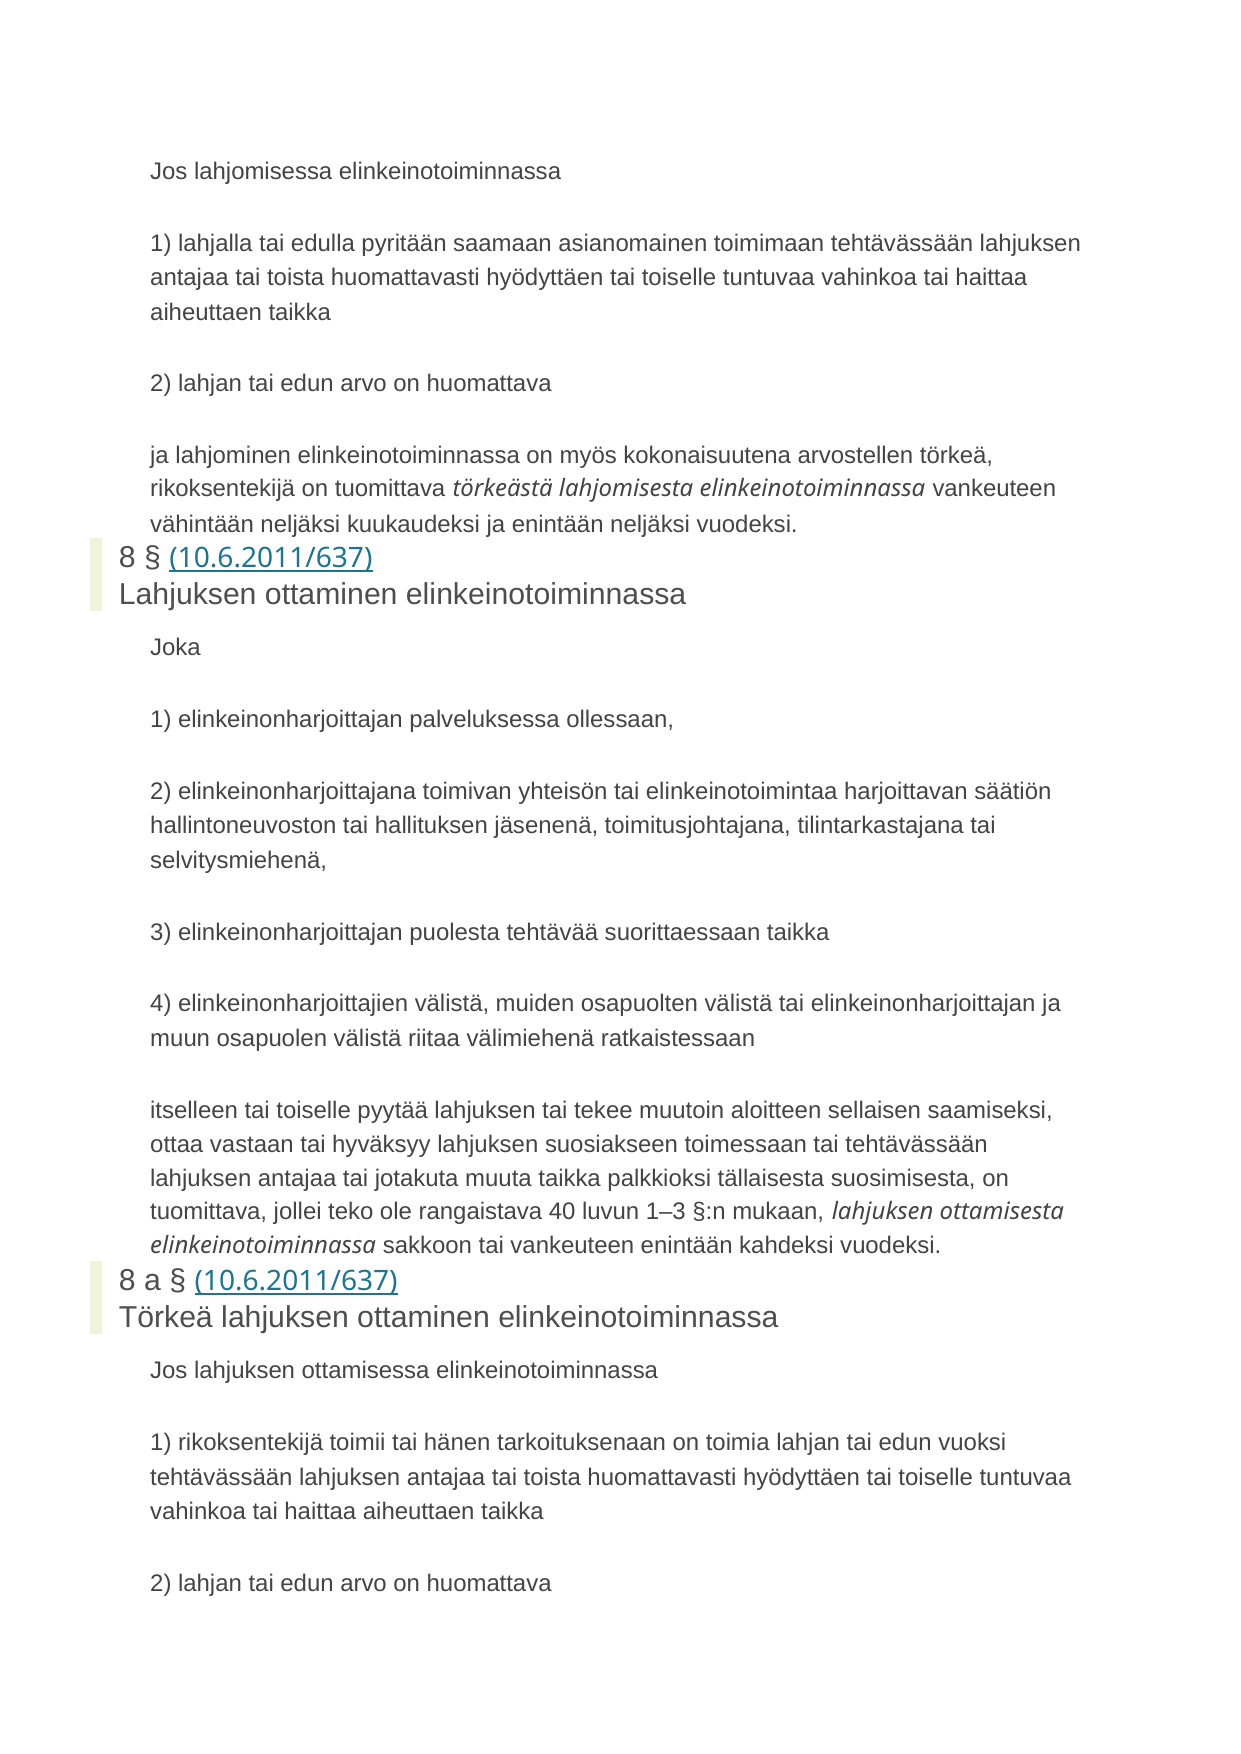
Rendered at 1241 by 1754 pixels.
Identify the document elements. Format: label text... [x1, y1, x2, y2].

text 8 a § (10.6.2011/637) [102, 1261, 1090, 1299]
text 1) lahjalla tai edulla pyritään saamaan asianomainen toimimaan tehtävässään lahjuksen antajaa tai toista huomattavasti hyödyttäen tai toiselle tuntuvaa vahinkoa tai haittaa aiheuttaen taikka [150, 222, 1090, 325]
text Jos lahjomisessa elinkeinotoiminnassa [150, 150, 1090, 184]
text ja lahjominen elinkeinotoiminnassa on myös kokonaisuutena arvostellen törkeä, rikoksentekijä on tuomittava törkeästä lahjomisesta elinkeinotoiminnassa vankeuteen vähintään neljäksi kuukaudeksi ja enintään neljäksi vuodeksi. [150, 434, 1090, 537]
text 8 § (10.6.2011/637) [89, 537, 1090, 576]
text 1) rikoksentekijä toimii tai hänen tarkoituksenaan on toimia lahjan tai edun vuoksi tehtävässään lahjuksen antajaa tai toista huomattavasti hyödyttäen tai toiselle tuntuvaa vahinkoa tai haittaa aiheuttaen taikka [150, 1421, 1090, 1524]
text 1) elinkeinonharjoittajan palveluksessa ollessaan, [150, 698, 1090, 732]
text itselleen tai toiselle pyytää lahjuksen tai tekee muutoin aloitteen sellaisen saamiseksi, ottaa vastaan tai hyväksyy lahjuksen suosiakseen toimessaan tai tehtävässään lahjuksen antajaa tai jotakuta muuta taikka palkkioksi tällaisesta suosimisesta, on tuomittava, jollei teko ole rangaistava 40 luvun 1–3 §:n mukaan, lahjuksen ottamisesta elinkeinotoiminnassa sakkoon tai vankeuteen enintään kahdeksi vuodeksi. [150, 1089, 1090, 1261]
text 4) elinkeinonharjoittajien välistä, muiden osapuolten välistä tai elinkeinonharjoittajan ja muun osapuolen välistä riitaa välimiehenä ratkaistessaan [150, 982, 1090, 1051]
text 3) elinkeinonharjoittajan puolesta tehtävää suorittaessaan taikka [150, 911, 1090, 945]
text Jos lahjuksen ottamisessa elinkeinotoiminnassa [150, 1349, 1090, 1384]
text 2) lahjan tai edun arvo on huomattava [150, 1562, 1090, 1596]
text Lahjuksen ottaminen elinkeinotoiminnassa [102, 576, 1090, 611]
text Törkeä lahjuksen ottaminen elinkeinotoiminnassa [102, 1299, 1090, 1334]
text Joka [150, 626, 1090, 661]
text 2) lahjan tai edun arvo on huomattava [150, 362, 1090, 397]
text 2) elinkeinonharjoittajana toimivan yhteisön tai elinkeinotoimintaa harjoittavan säätiön hallintoneuvoston tai hallituksen jäsenenä, toimitusjohtajana, tilintarkastajana tai selvitysmiehenä, [150, 770, 1090, 873]
